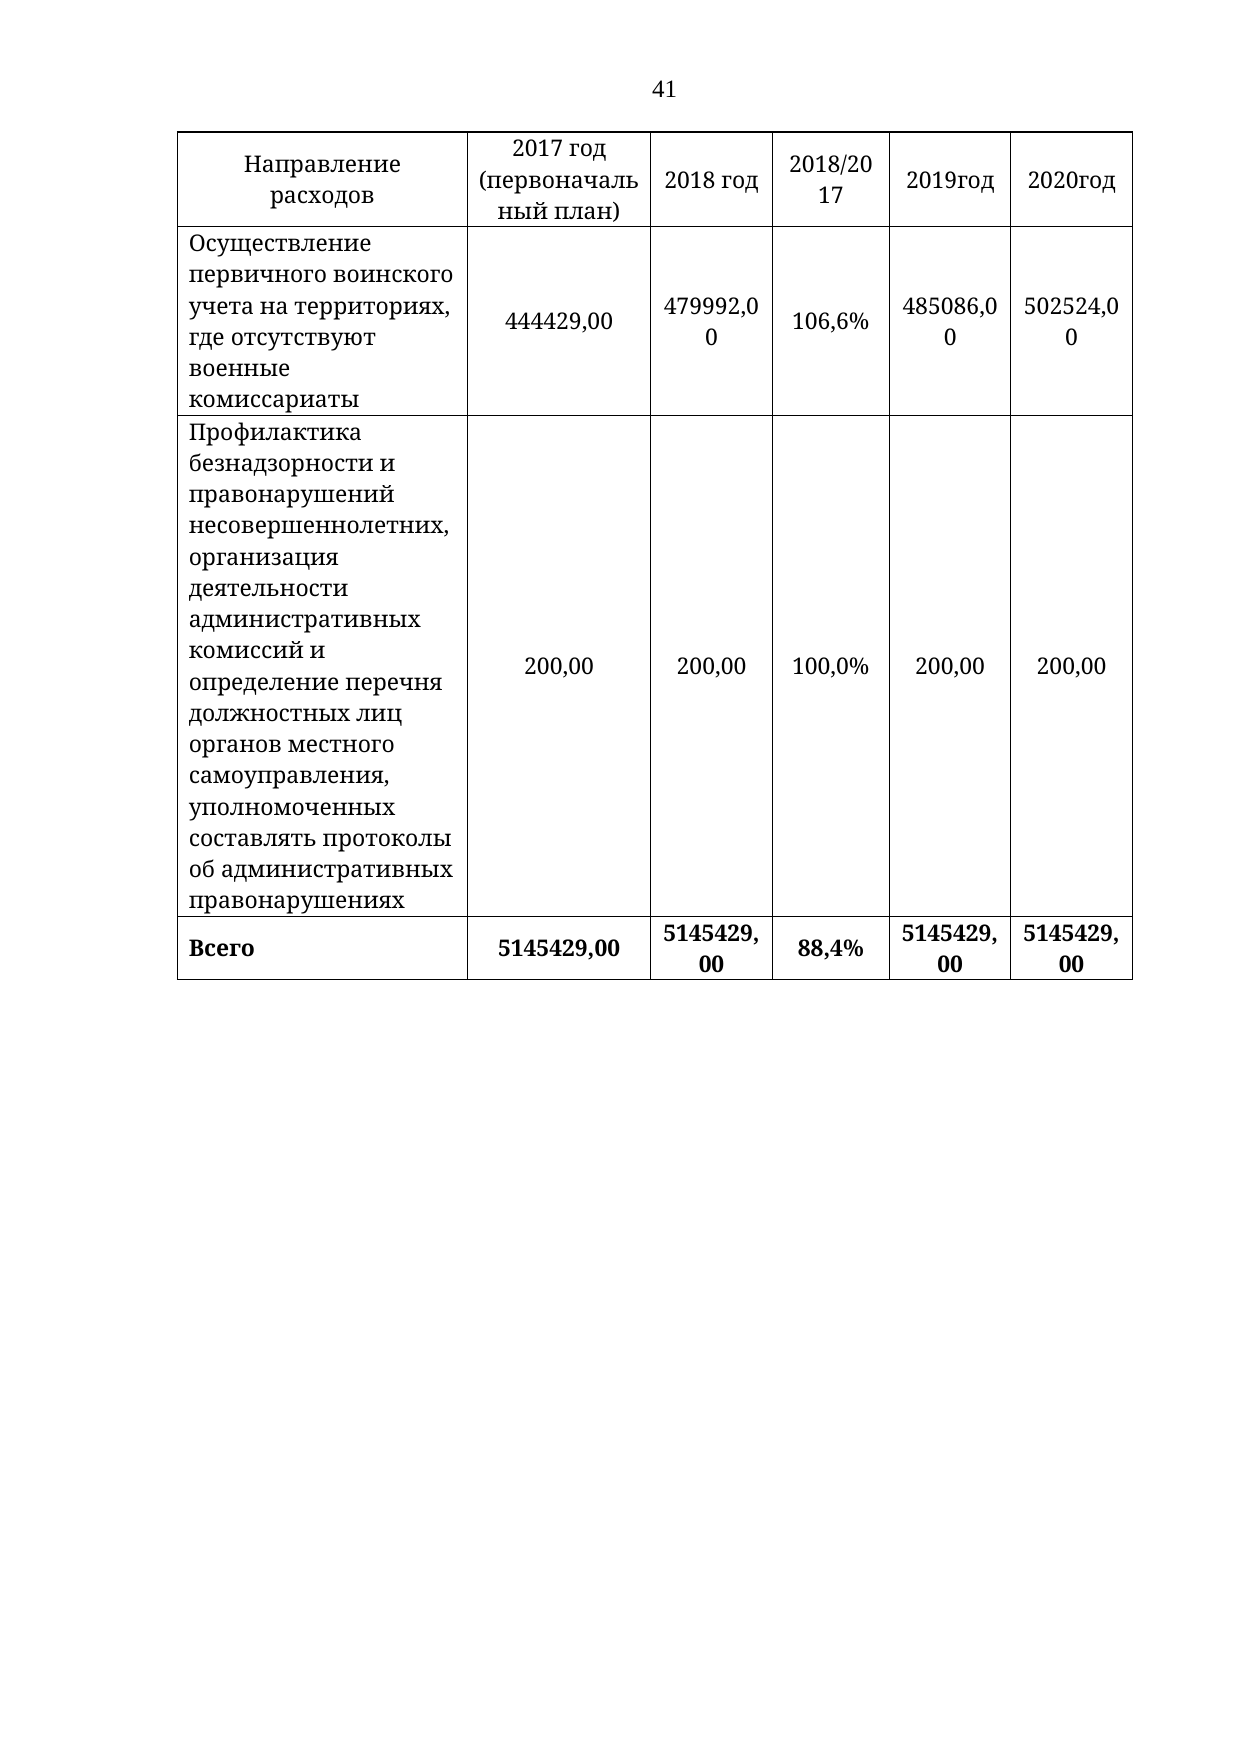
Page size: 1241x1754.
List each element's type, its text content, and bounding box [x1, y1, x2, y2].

table_cell 200,00 [651, 416, 772, 916]
table_cell 479992,00 [651, 227, 772, 415]
table_cell 485086,00 [890, 227, 1010, 415]
table_cell 106,6% [773, 227, 889, 415]
table_cell 502524,00 [1011, 227, 1132, 415]
table_header 2018 год [651, 133, 772, 226]
table_cell Всего [178, 917, 467, 979]
table_header 2018/2017 [773, 133, 889, 226]
table_cell Профилактика безнадзорности и правонарушений несовершеннолетних, организация деятельности административных комиссий и определение перечня должностных лиц органов местного самоуправления, уполномоченных составлять протоколы об административных правонарушениях [178, 416, 467, 916]
table_cell 5145429,00 [468, 917, 650, 979]
table_header Направление расходов [178, 133, 467, 226]
table_cell 5145429,00 [1011, 917, 1132, 979]
table_header 2019год [890, 133, 1010, 226]
table_header 2020год [1011, 133, 1132, 226]
table_cell Осуществление первичного воинского учета на территориях, где отсутствуют военные комиссариаты [178, 227, 467, 415]
table_cell 5145429,00 [651, 917, 772, 979]
table_cell 444429,00 [468, 227, 650, 415]
table_cell 100,0% [773, 416, 889, 916]
table_header 2017 год (первоначальный план) [468, 133, 650, 226]
table_cell 88,4% [773, 917, 889, 979]
table_cell 200,00 [890, 416, 1010, 916]
table_cell 5145429,00 [890, 917, 1010, 979]
table_cell 200,00 [1011, 416, 1132, 916]
table_cell 200,00 [468, 416, 650, 916]
